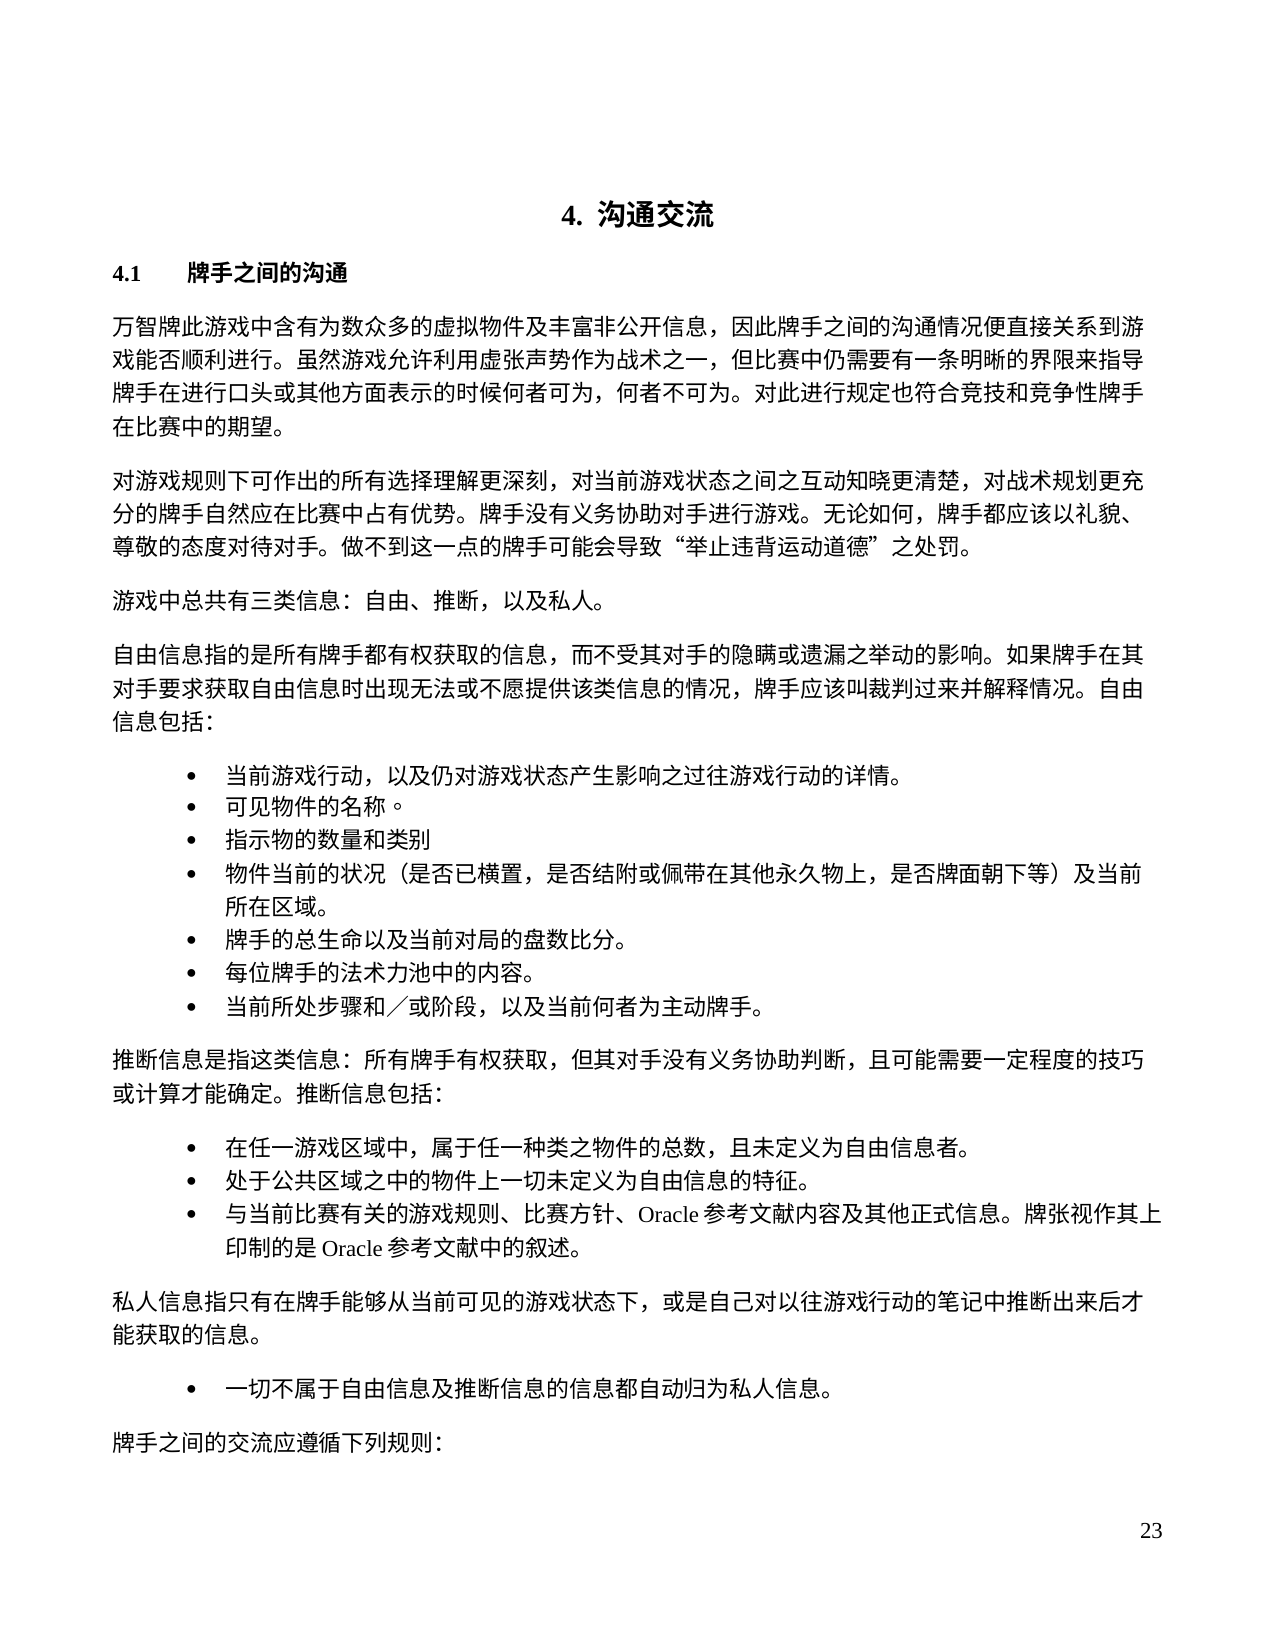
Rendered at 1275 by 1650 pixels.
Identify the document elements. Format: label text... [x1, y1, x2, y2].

text 自由信息指的是所有牌手都有权获取的信息，而不受其对手的隐瞒或遗漏之举动的影响。如果牌手在其对手要求获取自由信息时出现无法或不愿提供该类信息的情况，牌手应该叫裁判过来并解释情况。自由信息包括： [112, 637, 1162, 737]
list 指示物的数量和类别 [187, 822, 1162, 855]
text 对游戏规则下可作出的所有选择理解更深刻，对当前游戏状态之间之互动知晓更清楚，对战术规划更充分的牌手自然应在比赛中占有优势。牌手没有义务协助对手进行游戏。无论如何，牌手都应该以礼貌、尊敬的态度对待对手。做不到这一点的牌手可能会导致“举止违背运动道德”之处罚。 [112, 463, 1162, 562]
list 物件当前的状况（是否已横置，是否结附或佩带在其他永久物上，是否牌面朝下等）及当前所在区域。 [187, 855, 1162, 922]
text 牌手之间的交流应遵循下列规则： [112, 1425, 1162, 1458]
text 推断信息是指这类信息：所有牌手有权获取，但其对手没有义务协助判断，且可能需要一定程度的技巧或计算才能确定。推断信息包括： [112, 1042, 1162, 1109]
text 游戏中总共有三类信息：自由、推断，以及私人。 [112, 583, 1162, 616]
list 与当前比赛有关的游戏规则、比赛方针、Oracle参考文献内容及其他正式信息。牌张视作其上印制的是Oracle参考文献中的叙述。 [187, 1196, 1162, 1263]
list 处于公共区域之中的物件上一切未定义为自由信息的特征。 [187, 1163, 1162, 1196]
list 可见物件的名称。 [187, 791, 1162, 822]
list 每位牌手的法术力池中的内容。 [187, 955, 1162, 988]
subtitle 4.1 牌手之间的沟通 [112, 255, 1162, 288]
list 在任一游戏区域中，属于任一种类之物件的总数，且未定义为自由信息者。 [187, 1130, 1162, 1163]
list 当前所处步骤和／或阶段，以及当前何者为主动牌手。 [187, 988, 1162, 1022]
list 当前游戏行动，以及仍对游戏状态产生影响之过往游戏行动的详情。 [187, 758, 1162, 791]
list 一切不属于自由信息及推断信息的信息都自动归为私人信息。 [187, 1371, 1162, 1404]
list 牌手的总生命以及当前对局的盘数比分。 [187, 922, 1162, 955]
subtitle 4. 沟通交流 [112, 192, 1162, 234]
text 万智牌此游戏中含有为数众多的虚拟物件及丰富非公开信息，因此牌手之间的沟通情况便直接关系到游戏能否顺利进行。虽然游戏允许利用虚张声势作为战术之一，但比赛中仍需要有一条明晰的界限来指导牌手在进行口头或其他方面表示的时候何者可为，何者不可为。对此进行规定也符合竞技和竞争性牌手在比赛中的期望。 [112, 309, 1162, 442]
text 私人信息指只有在牌手能够从当前可见的游戏状态下，或是自己对以往游戏行动的笔记中推断出来后才能获取的信息。 [112, 1283, 1162, 1350]
